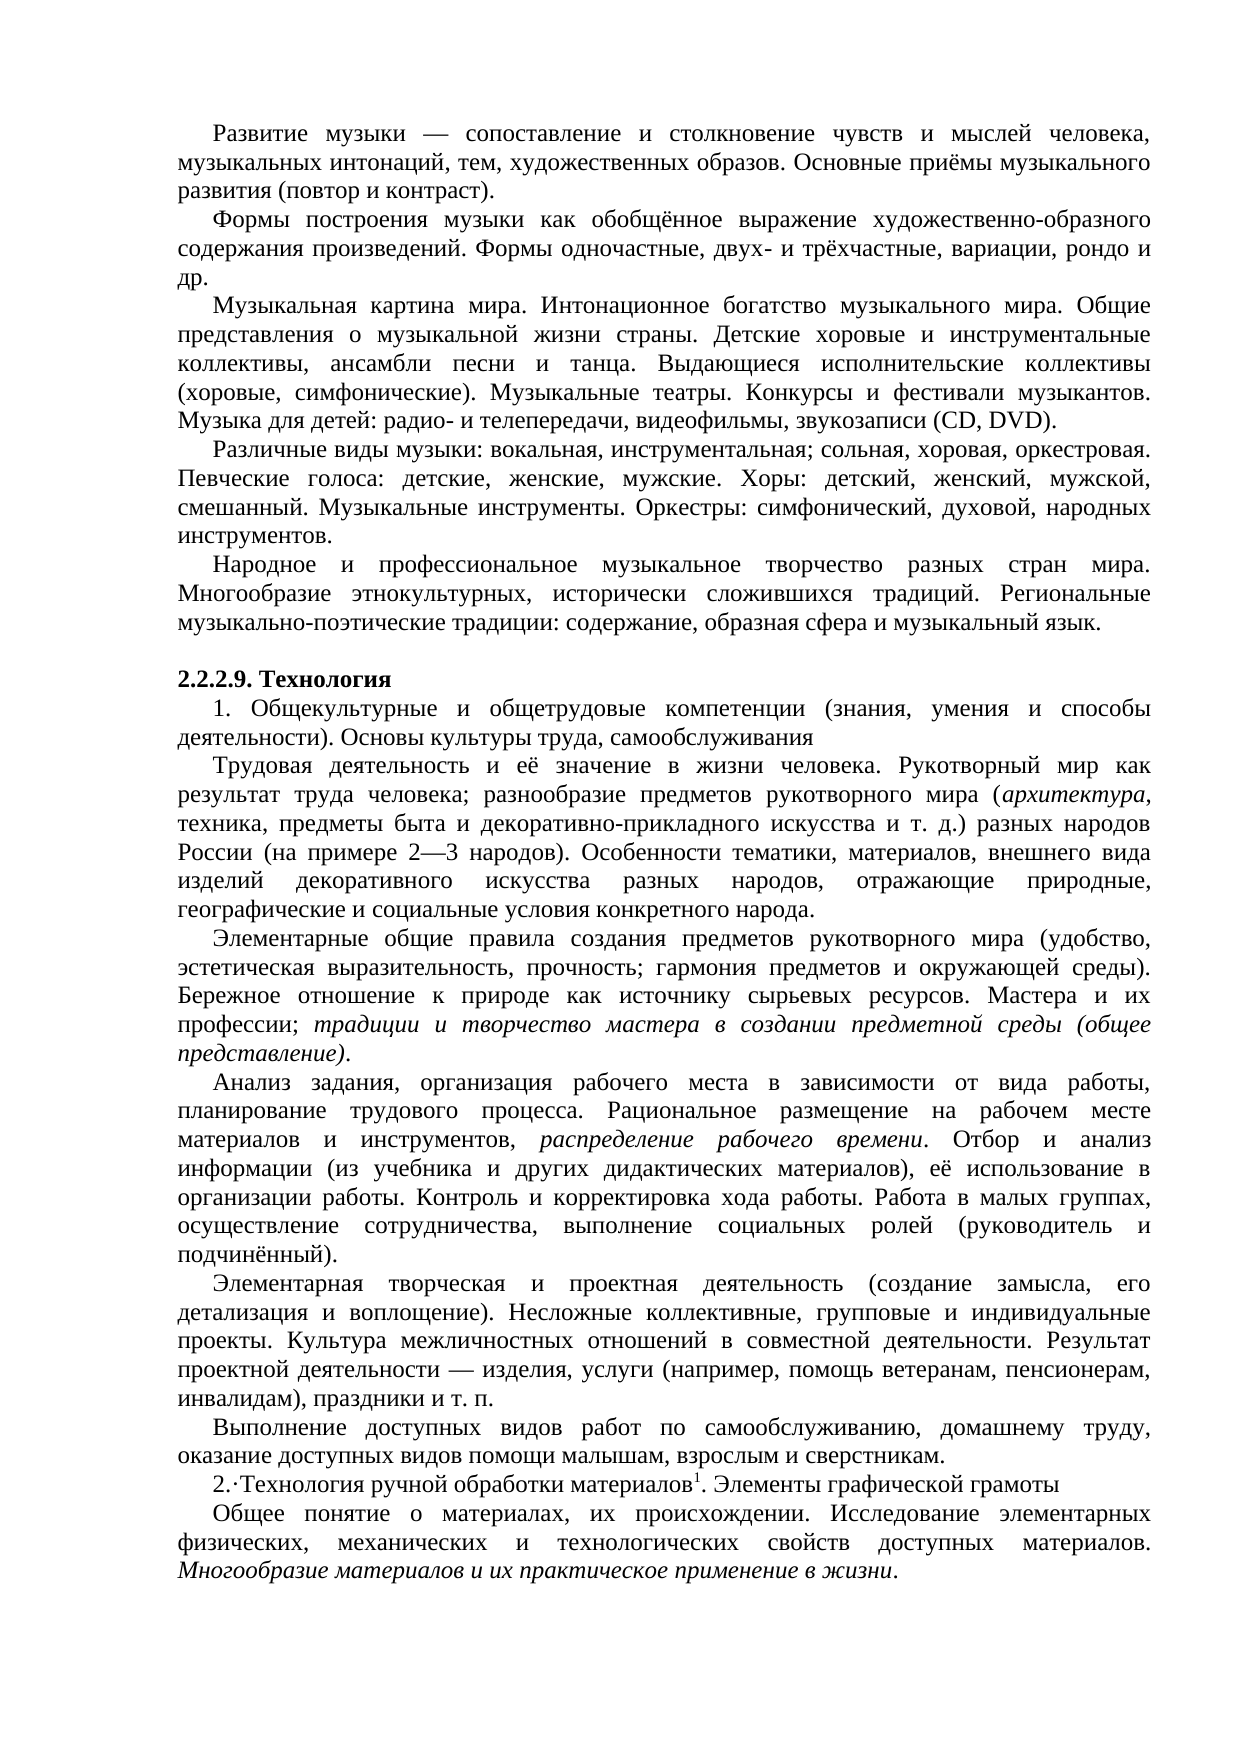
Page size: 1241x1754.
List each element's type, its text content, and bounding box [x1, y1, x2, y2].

text Общее понятие о материалах, их происхождении. Исследование элементарных физических, механических и технологических свойств доступных материалов. Многообразие материалов и их практическое применение в жизни. [177, 1498, 1152, 1584]
text Выполнение доступных видов работ по самообслуживанию, домашнему труду, оказание доступных видов помощи малышам, взрослым и сверстникам. [177, 1412, 1152, 1469]
text Музыкальная картина мира. Интонационное богатство музыкального мира. Общие представления о музыкальной жизни страны. Детские хоровые и инструментальные коллективы, ансамбли песни и танца. Выдающиеся исполнительские коллективы (хоровые, симфонические). Музыкальные театры. Конкурсы и фестивали музыкантов. Музыка для детей: радио- и телепередачи, видеофильмы, звукозаписи (CD, DVD). [177, 291, 1152, 434]
text Анализ задания, организация рабочего места в зависимости от вида работы, планирование трудового процесса. Рациональное размещение на рабочем месте материалов и инструментов, распределение рабочего времени. Отбор и анализ информации (из учебника и других дидактических материалов), её использование в организации работы. Контроль и корректировка хода работы. Работа в малых группах, осуществление сотрудничества, выполнение социальных ролей (руководитель и подчинённый). [177, 1067, 1152, 1268]
text 2.2.2.9. Технология [177, 664, 1152, 693]
text Развитие музыки — сопоставление и столкновение чувств и мыслей человека, музыкальных интонаций, тем, художественных образов. Основные приёмы музыкального развития (повтор и контраст). [177, 118, 1152, 204]
text Трудовая деятельность и её значение в жизни человека. Рукотворный мир как результат труда человека; разнообразие предметов рукотворного мира (архитектура, техника, предметы быта и декоративно-прикладного искусства и т. д.) разных народов России (на примере 2—3 народов). Особенности тематики, материалов, внешнего вида изделий декоративного искусства разных народов, отражающие природные, географические и социальные условия конкретного народа. [177, 751, 1152, 923]
text 2.·Технология ручной обработки материалов1. Элементы графической грамоты [177, 1469, 1152, 1498]
text Различные виды музыки: вокальная, инструментальная; сольная, хоровая, оркестровая. Певческие голоса: детские, женские, мужские. Хоры: детский, женский, мужской, смешанный. Музыкальные инструменты. Оркестры: симфонический, духовой, народных инструментов. [177, 434, 1152, 549]
text Элементарные общие правила создания предметов рукотворного мира (удобство, эстетическая выразительность, прочность; гармония предметов и окружающей среды). Бережное отношение к природе как источнику сырьевых ресурсов. Мастера и их профессии; традиции и творчество мастера в создании предметной среды (общее представление). [177, 923, 1152, 1067]
text Элементарная творческая и проектная деятельность (создание замысла, его детализация и воплощение). Несложные коллективные, групповые и индивидуальные проекты. Культура межличностных отношений в совместной деятельности. Результат проектной деятельности — изделия, услуги (например, помощь ветеранам, пенсионерам, инвалидам), праздники и т. п. [177, 1268, 1152, 1412]
text 1. Общекультурные и общетрудовые компетенции (знания, умения и способы деятельности). Основы культуры труда, самообслуживания [177, 693, 1152, 751]
text Формы построения музыки как обобщённое выражение художественно-образного содержания произведений. Формы одночастные, двух- и трёхчастные, вариации, рондо и др. [177, 204, 1152, 291]
text Народное и профессиональное музыкальное творчество разных стран мира. Многообразие этнокультурных, исторически сложившихся традиций. Региональные музыкально-поэтические традиции: содержание, образная сфера и музыкальный язык. [177, 549, 1152, 636]
